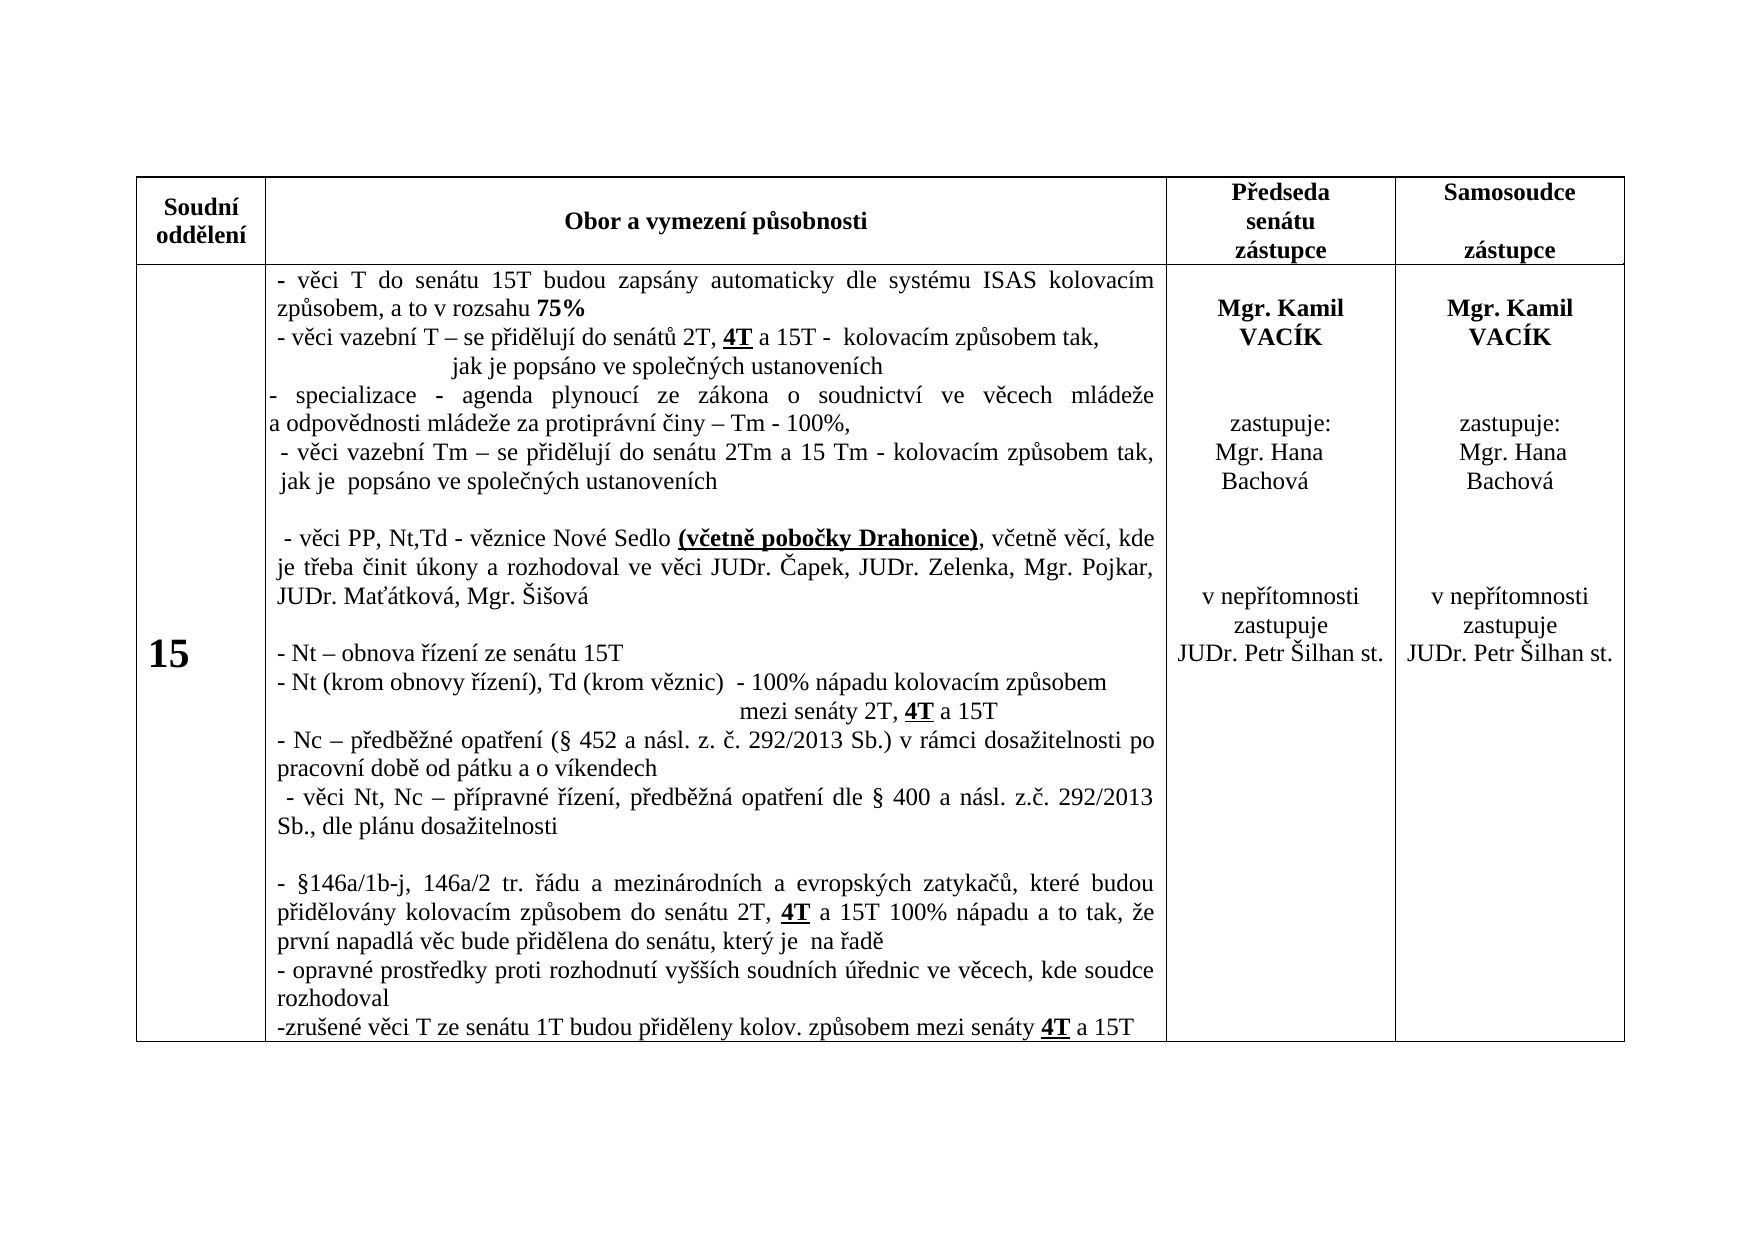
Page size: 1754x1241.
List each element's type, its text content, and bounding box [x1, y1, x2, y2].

table_header Předseda senátu zástupce [1167, 178, 1395, 264]
table_cell Mgr. Kamil VACÍK zastupuje: Mgr. Hana Bachová v nepřítomnosti zastupuje JUDr. Petr Šilhan st. [1167, 265, 1395, 1041]
table_cell - věci T do senátu 15T budou zapsány automaticky dle systému ISAS kolovacím způsobem, a to v rozsahu 75% - věci vazební T – se přidělují do senátů 2T, 4T a 15T - kolovacím způsobem tak, jak je popsáno ve společných ustanoveních - specializace - agenda plynoucí ze zákona o soudnictví ve věcech mládeže a odpovědnosti mládeže za protiprávní činy – Tm - 100%, - věci vazební Tm – se přidělují do senátu 2Tm a 15 Tm - kolovacím způsobem tak, jak je popsáno ve společných ustanoveních - věci PP, Nt,Td - věznice Nové Sedlo (včetně pobočky Drahonice), včetně věcí, kde je třeba činit úkony a rozhodoval ve věci JUDr. Čapek, JUDr. Zelenka, Mgr. Pojkar, JUDr. Maťátková, Mgr. Šišová - Nt – obnova řízení ze senátu 15T - Nt (krom obnovy řízení), Td (krom věznic) - 100% nápadu kolovacím způsobem mezi senáty 2T, 4T a 15T - Nc – předběžné opatření (§ 452 a násl. z. č. 292/2013 Sb.) v rámci dosažitelnosti po pracovní době od pátku a o víkendech - věci Nt, Nc – přípravné řízení, předběžná opatření dle § 400 a násl. z.č. 292/2013 Sb., dle plánu dosažitelnosti - §146a/1b-j, 146a/2 tr. řádu a mezinárodních a evropských zatykačů, které budou přidělovány kolovacím způsobem do senátu 2T, 4T a 15T 100% nápadu a to tak, že první napadlá věc bude přidělena do senátu, který je na řadě - opravné prostředky proti rozhodnutí vyšších soudních úřednic ve věcech, kde soudce rozhodoval -zrušené věci T ze senátu 1T budou přiděleny kolov. způsobem mezi senáty 4T a 15T [266, 265, 1166, 1041]
table_header Soudní oddělení [137, 178, 265, 264]
table_cell Mgr. Kamil VACÍK zastupuje: Mgr. Hana Bachová v nepřítomnosti zastupuje JUDr. Petr Šilhan st. [1396, 265, 1624, 1041]
table_header Obor a vymezení působnosti [266, 178, 1166, 264]
table_header Samosoudce zástupce [1396, 178, 1624, 264]
table_cell 15 [137, 265, 265, 1041]
